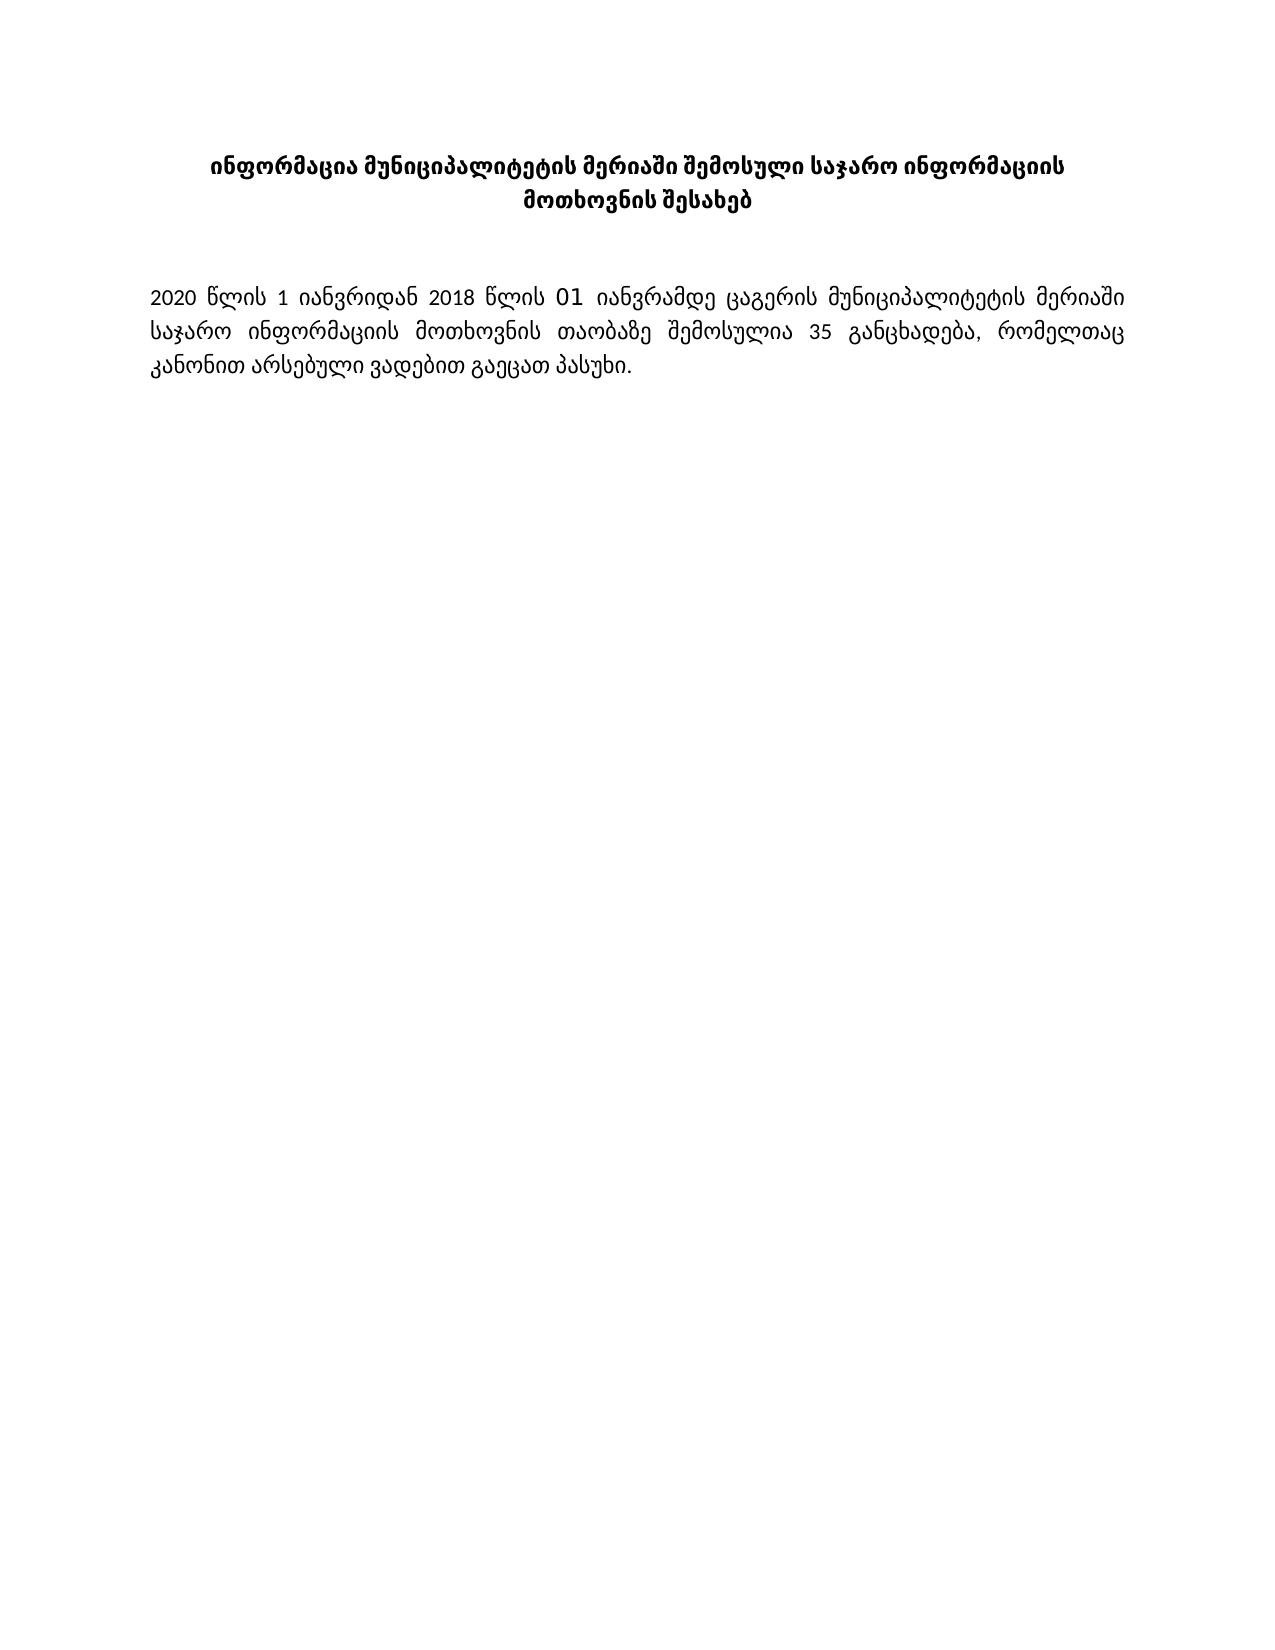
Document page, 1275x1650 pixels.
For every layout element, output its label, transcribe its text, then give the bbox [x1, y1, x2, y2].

text ინფორმაცია მუნიციპალიტეტის მერიაში შემოსული საჯარო ინფორმაციის მოთხოვნის შესახებ [150, 150, 1125, 215]
text 2020 წლის 1 იანვრიდან 2018 წლის 01 იანვრამდე ცაგერის მუნიციპალიტეტის მერიაში საჯარო ინფორმაციის მოთხოვნის თაობაზე შემოსულია 35 განცხადება, რომელთაც კანონით არსებული ვადებით გაეცათ პასუხი. [150, 281, 1125, 380]
